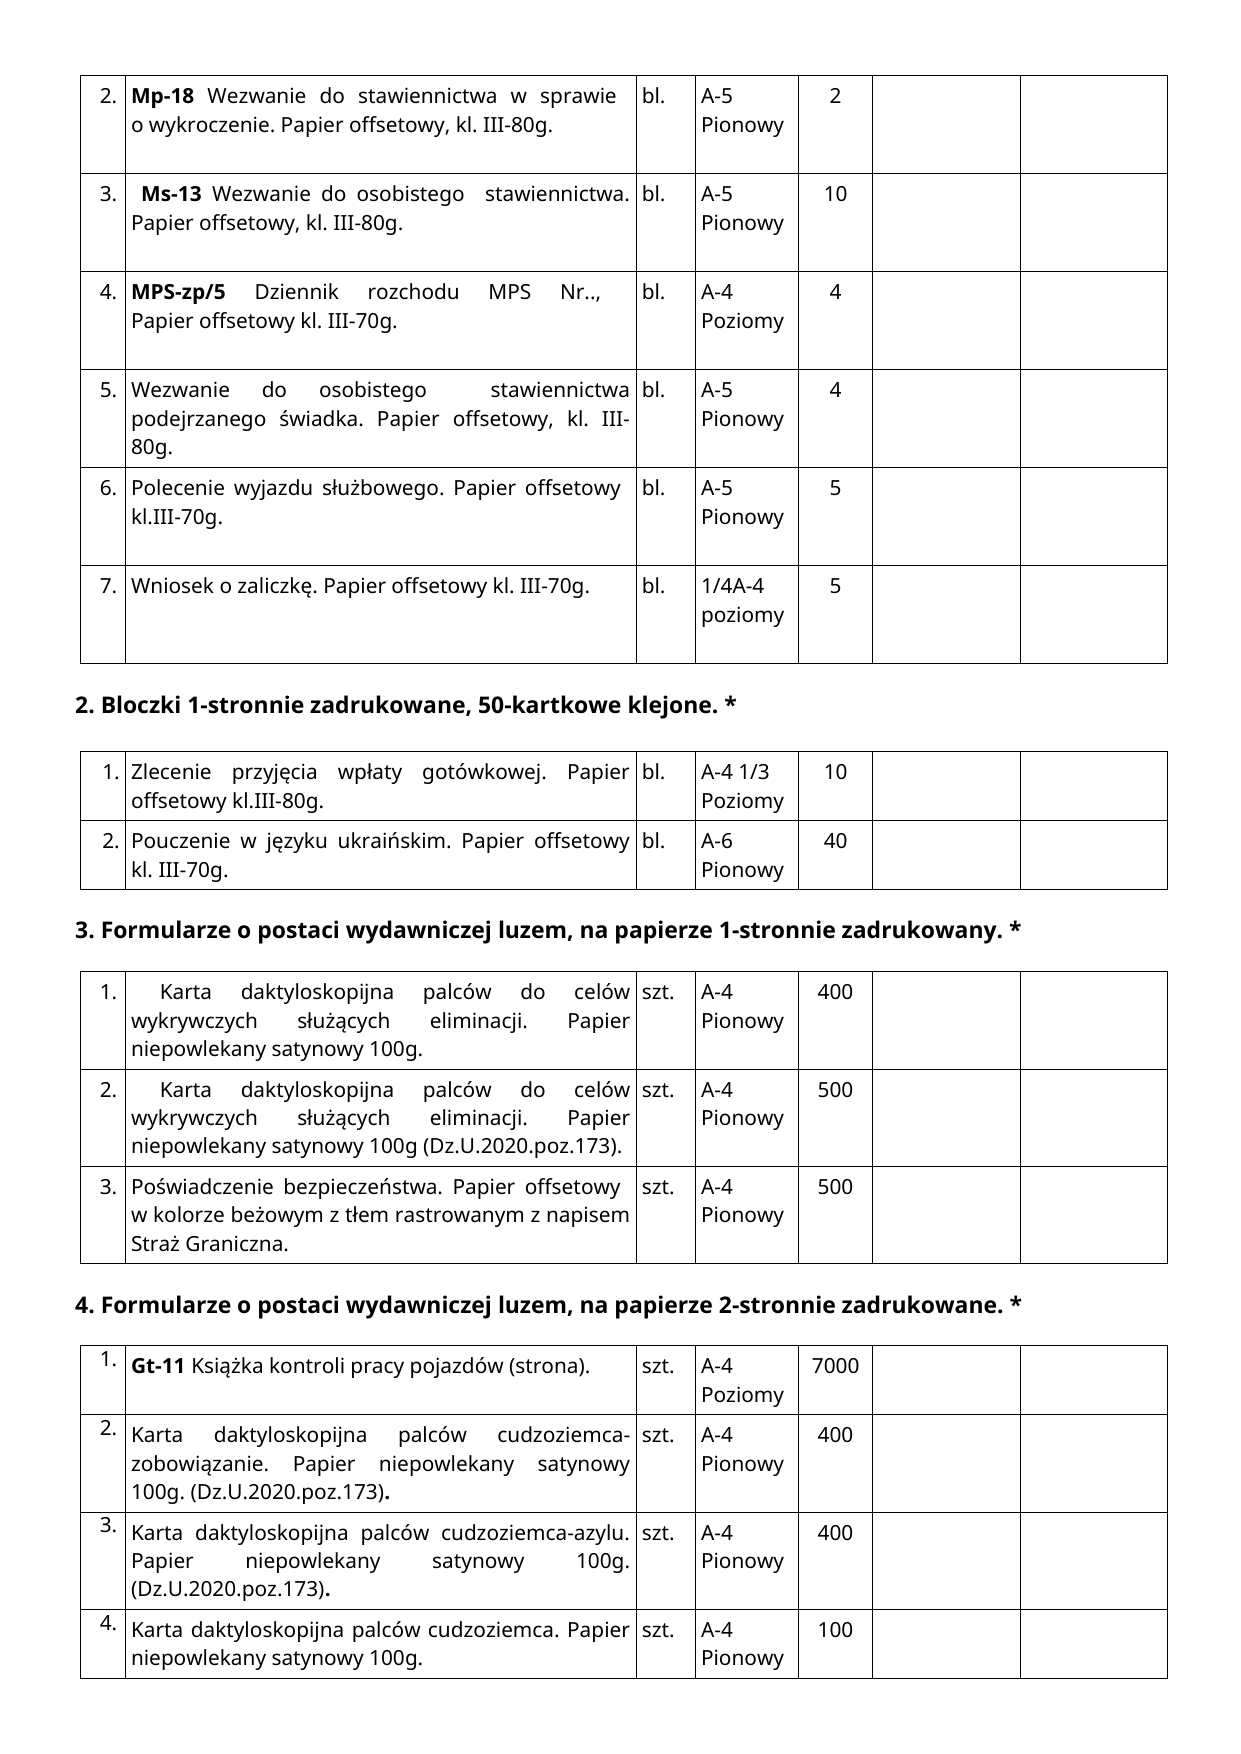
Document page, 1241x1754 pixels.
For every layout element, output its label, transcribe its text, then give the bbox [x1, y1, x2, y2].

table_cell Ms-13 Wezwanie do osobistego stawiennictwa. Papier offsetowy, kl. III-80g. [126, 174, 636, 271]
table_cell [873, 174, 1020, 271]
table_cell [81, 1610, 125, 1678]
table_cell [1021, 272, 1167, 369]
table_cell [81, 174, 125, 271]
table_cell [873, 1610, 1020, 1678]
table_cell Wezwanie do osobistego stawiennictwa podejrzanego świadka. Papier offsetowy, kl. III-80g. [126, 370, 636, 467]
table_cell [873, 1167, 1020, 1263]
text 3. Formularze o postaci wydawniczej luzem, na papierze 1-stronnie zadrukowany. * [75, 914, 1165, 946]
table_cell 4 [799, 370, 872, 467]
table_cell Karta daktyloskopijna palców do celów wykrywczych służących eliminacji. Papier niepowlekany satynowy 100g (Dz.U.2020.poz.173). [126, 1070, 636, 1166]
table_cell [1021, 174, 1167, 271]
table_cell 500 [799, 1167, 872, 1263]
table_cell bl. [637, 821, 695, 889]
table_cell 400 [799, 1415, 872, 1511]
table_cell [873, 821, 1020, 889]
table_cell [81, 1415, 125, 1511]
table_cell [81, 1167, 125, 1263]
table_cell Karta daktyloskopijna palców cudzoziemca-zobowiązanie. Papier niepowlekany satynowy 100g. (Dz.U.2020.poz.173). [126, 1415, 636, 1511]
table_cell [1021, 1415, 1167, 1511]
text 4. Formularze o postaci wydawniczej luzem, na papierze 2-stronnie zadrukowane. * [75, 1288, 1165, 1320]
table_cell bl. [637, 76, 695, 173]
table_cell [1021, 1167, 1167, 1263]
table_cell A-4 Pionowy [696, 1415, 798, 1511]
table_cell [873, 1513, 1020, 1609]
table_cell [1021, 370, 1167, 467]
table_cell [1021, 821, 1167, 889]
table_header [1021, 1346, 1167, 1414]
table_cell [1021, 566, 1167, 663]
table_cell A-5 Pionowy [696, 468, 798, 565]
text 2. Bloczki 1-stronnie zadrukowane, 50-kartkowe klejone. * [75, 689, 1165, 720]
table_cell A-4 Pionowy [696, 1070, 798, 1166]
table_cell A-4 Poziomy [696, 272, 798, 369]
table_cell [1021, 1610, 1167, 1678]
table_cell szt. [637, 1070, 695, 1166]
table_header 400 [799, 972, 872, 1068]
table_cell [1021, 1513, 1167, 1609]
table_cell 400 [799, 1513, 872, 1609]
table_cell bl. [637, 174, 695, 271]
table_header szt. [637, 972, 695, 1068]
table_header [81, 1346, 125, 1414]
table_header [1021, 972, 1167, 1068]
table_header [873, 752, 1020, 820]
table_cell Poświadczenie bezpieczeństwa. Papier offsetowy w kolorze beżowym z tłem rastrowanym z napisem Straż Graniczna. [126, 1167, 636, 1263]
table_cell [1021, 76, 1167, 173]
table_cell 100 [799, 1610, 872, 1678]
table_cell [873, 566, 1020, 663]
table_header [1021, 752, 1167, 820]
table_header Karta daktyloskopijna palców do celów wykrywczych służących eliminacji. Papier niepowlekany satynowy 100g. [126, 972, 636, 1068]
table_header A-4 Pionowy [696, 972, 798, 1068]
table_cell [873, 468, 1020, 565]
table_header A-4 Poziomy [696, 1346, 798, 1414]
table_header Gt-11 Książka kontroli pracy pojazdów (strona). [126, 1346, 636, 1414]
table_cell A-5 Pionowy [696, 174, 798, 271]
table_cell Wniosek o zaliczkę. Papier offsetowy kl. III-70g. [126, 566, 636, 663]
table_cell [873, 76, 1020, 173]
table_cell 5 [799, 566, 872, 663]
table_cell 5 [799, 468, 872, 565]
table_cell [81, 272, 125, 369]
table_cell A-5 Pionowy [696, 76, 798, 173]
table_cell [81, 76, 125, 173]
table_cell [81, 1070, 125, 1166]
table_cell A-4 Pionowy [696, 1167, 798, 1263]
table_cell szt. [637, 1513, 695, 1609]
table_cell [81, 468, 125, 565]
table_cell 2. [81, 821, 125, 889]
table_header szt. [637, 1346, 695, 1414]
table_cell Karta daktyloskopijna palców cudzoziemca. Papier niepowlekany satynowy 100g. [126, 1610, 636, 1678]
table_cell Polecenie wyjazdu służbowego. Papier offsetowy kl.III-70g. [126, 468, 636, 565]
table_cell A-6 Pionowy [696, 821, 798, 889]
table_cell [81, 566, 125, 663]
table_cell [1021, 1070, 1167, 1166]
table_cell MPS-zp/5 Dziennik rozchodu MPS Nr.., Papier offsetowy kl. III-70g. [126, 272, 636, 369]
table_cell [873, 370, 1020, 467]
table_cell [873, 1415, 1020, 1511]
table_cell 4 [799, 272, 872, 369]
table_cell Mp-18 Wezwanie do stawiennictwa w sprawie o wykroczenie. Papier offsetowy, kl. III-80g. [126, 76, 636, 173]
table_cell bl. [637, 468, 695, 565]
table_cell A-4 Pionowy [696, 1610, 798, 1678]
table_cell szt. [637, 1167, 695, 1263]
table_cell [873, 272, 1020, 369]
table_cell 40 [799, 821, 872, 889]
table_cell bl. [637, 370, 695, 467]
table_header A-4 1/3 Poziomy [696, 752, 798, 820]
table_cell 500 [799, 1070, 872, 1166]
table_header bl. [637, 752, 695, 820]
table_cell Pouczenie w języku ukraińskim. Papier offsetowy kl. III-70g. [126, 821, 636, 889]
table_cell szt. [637, 1610, 695, 1678]
table_header [81, 972, 125, 1068]
table_header Zlecenie przyjęcia wpłaty gotówkowej. Papier offsetowy kl.III-80g. [126, 752, 636, 820]
table_header 1. [81, 752, 125, 820]
table_cell 2 [799, 76, 872, 173]
table_cell bl. [637, 566, 695, 663]
table_header [873, 972, 1020, 1068]
table_cell szt. [637, 1415, 695, 1511]
table_cell [1021, 468, 1167, 565]
table_cell 1/4A-4 poziomy [696, 566, 798, 663]
table_header 10 [799, 752, 872, 820]
table_header [873, 1346, 1020, 1414]
table_cell A-5 Pionowy [696, 370, 798, 467]
table_header 7000 [799, 1346, 872, 1414]
table_cell [873, 1070, 1020, 1166]
table_cell [81, 370, 125, 467]
table_cell 10 [799, 174, 872, 271]
table_cell [81, 1513, 125, 1609]
table_cell bl. [637, 272, 695, 369]
table_cell Karta daktyloskopijna palców cudzoziemca-azylu. Papier niepowlekany satynowy 100g. (Dz.U.2020.poz.173). [126, 1513, 636, 1609]
table_cell A-4 Pionowy [696, 1513, 798, 1609]
